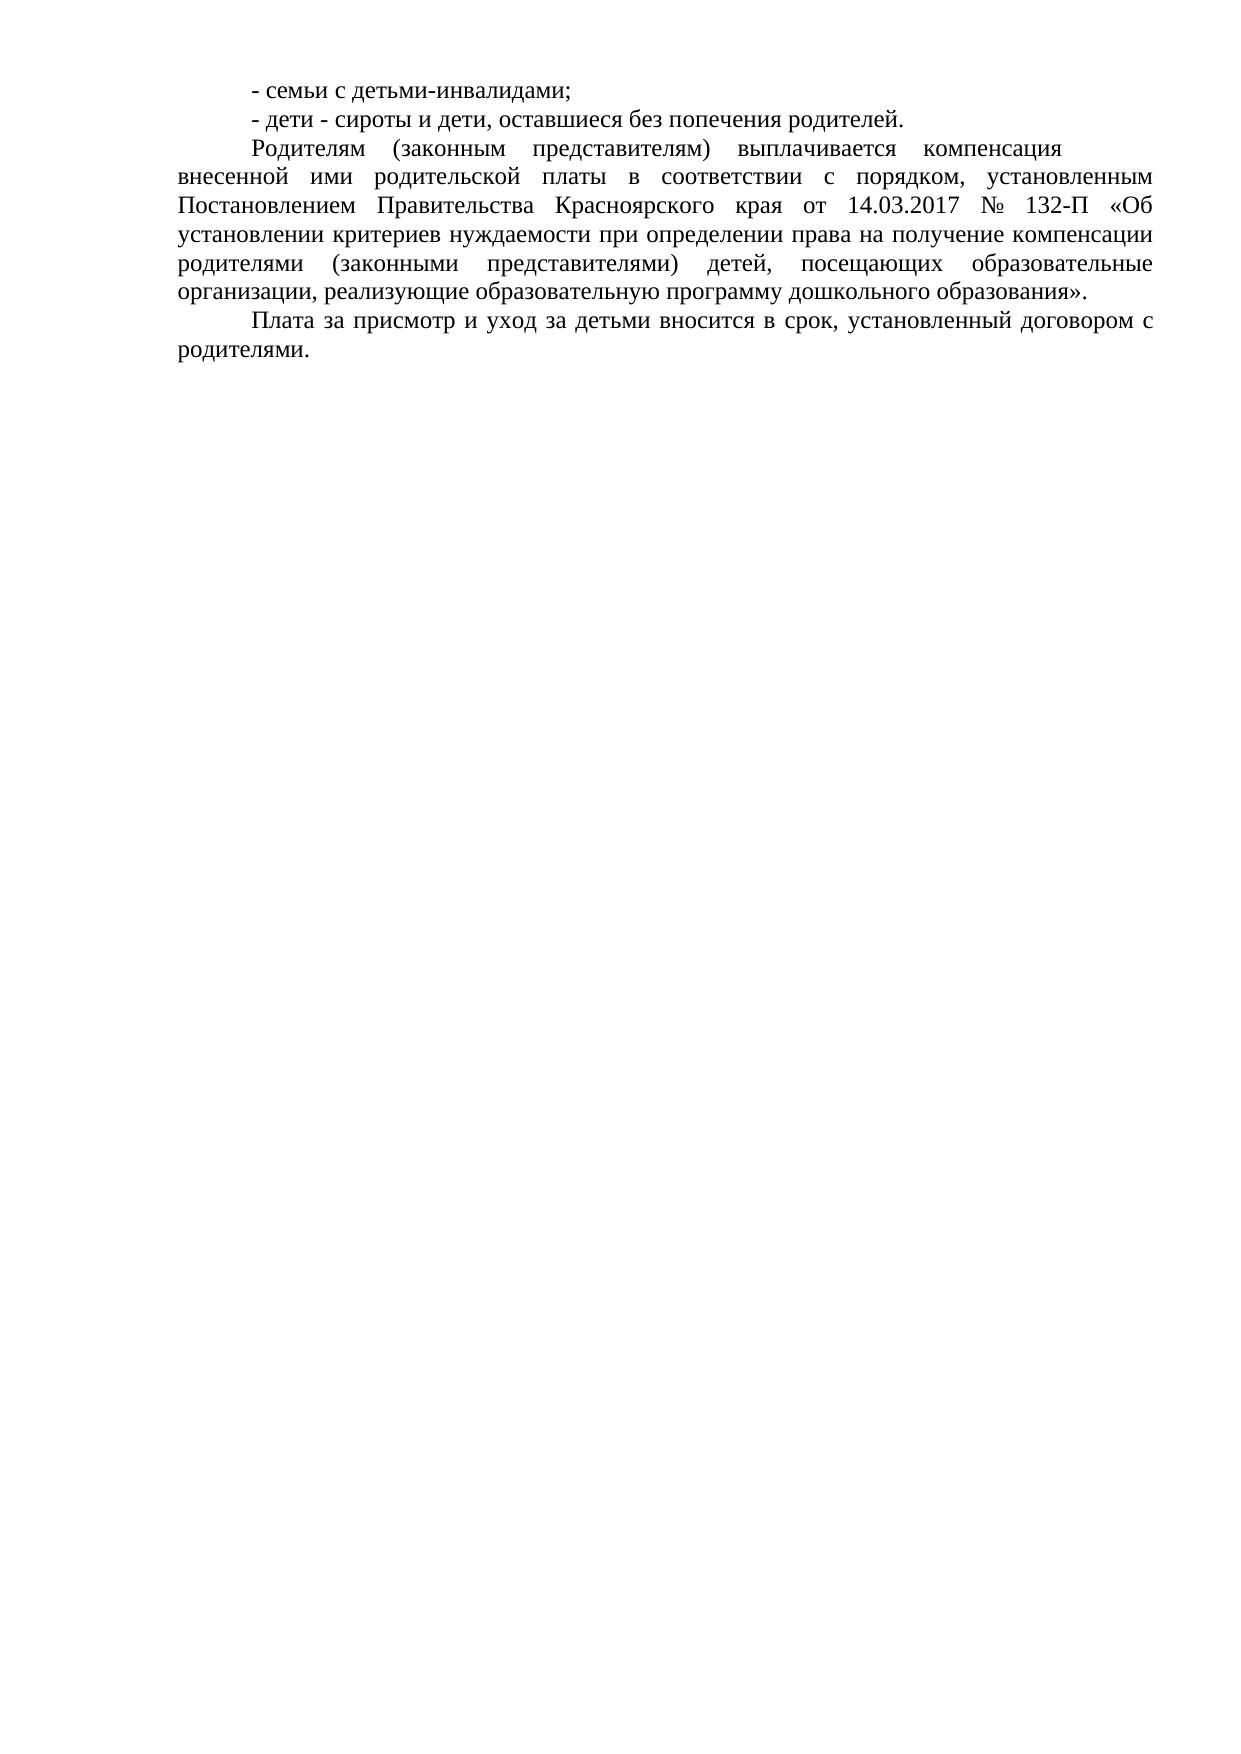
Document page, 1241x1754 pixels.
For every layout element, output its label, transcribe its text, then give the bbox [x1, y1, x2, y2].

text Плата за присмотр и уход за детьми вносится в срок, установленный договором с родителями. [177, 305, 1154, 363]
text - дети - сироты и дети, оставшиеся без попечения родителей. [251, 104, 1154, 133]
text Родителям (законным представителям) выплачивается компенсация внесенной ими родительской платы в соответствии с порядком, установленным Постановлением Правительства Красноярского края от 14.03.2017 № 132-П «Об установлении критериев нуждаемости при определении права на получение компенсации родителями (законными представителями) детей, посещающих образовательные организации, реализующие образовательную программу дошкольного образования». [177, 133, 1154, 305]
text - семьи с детьми-инвалидами; [251, 75, 1154, 104]
